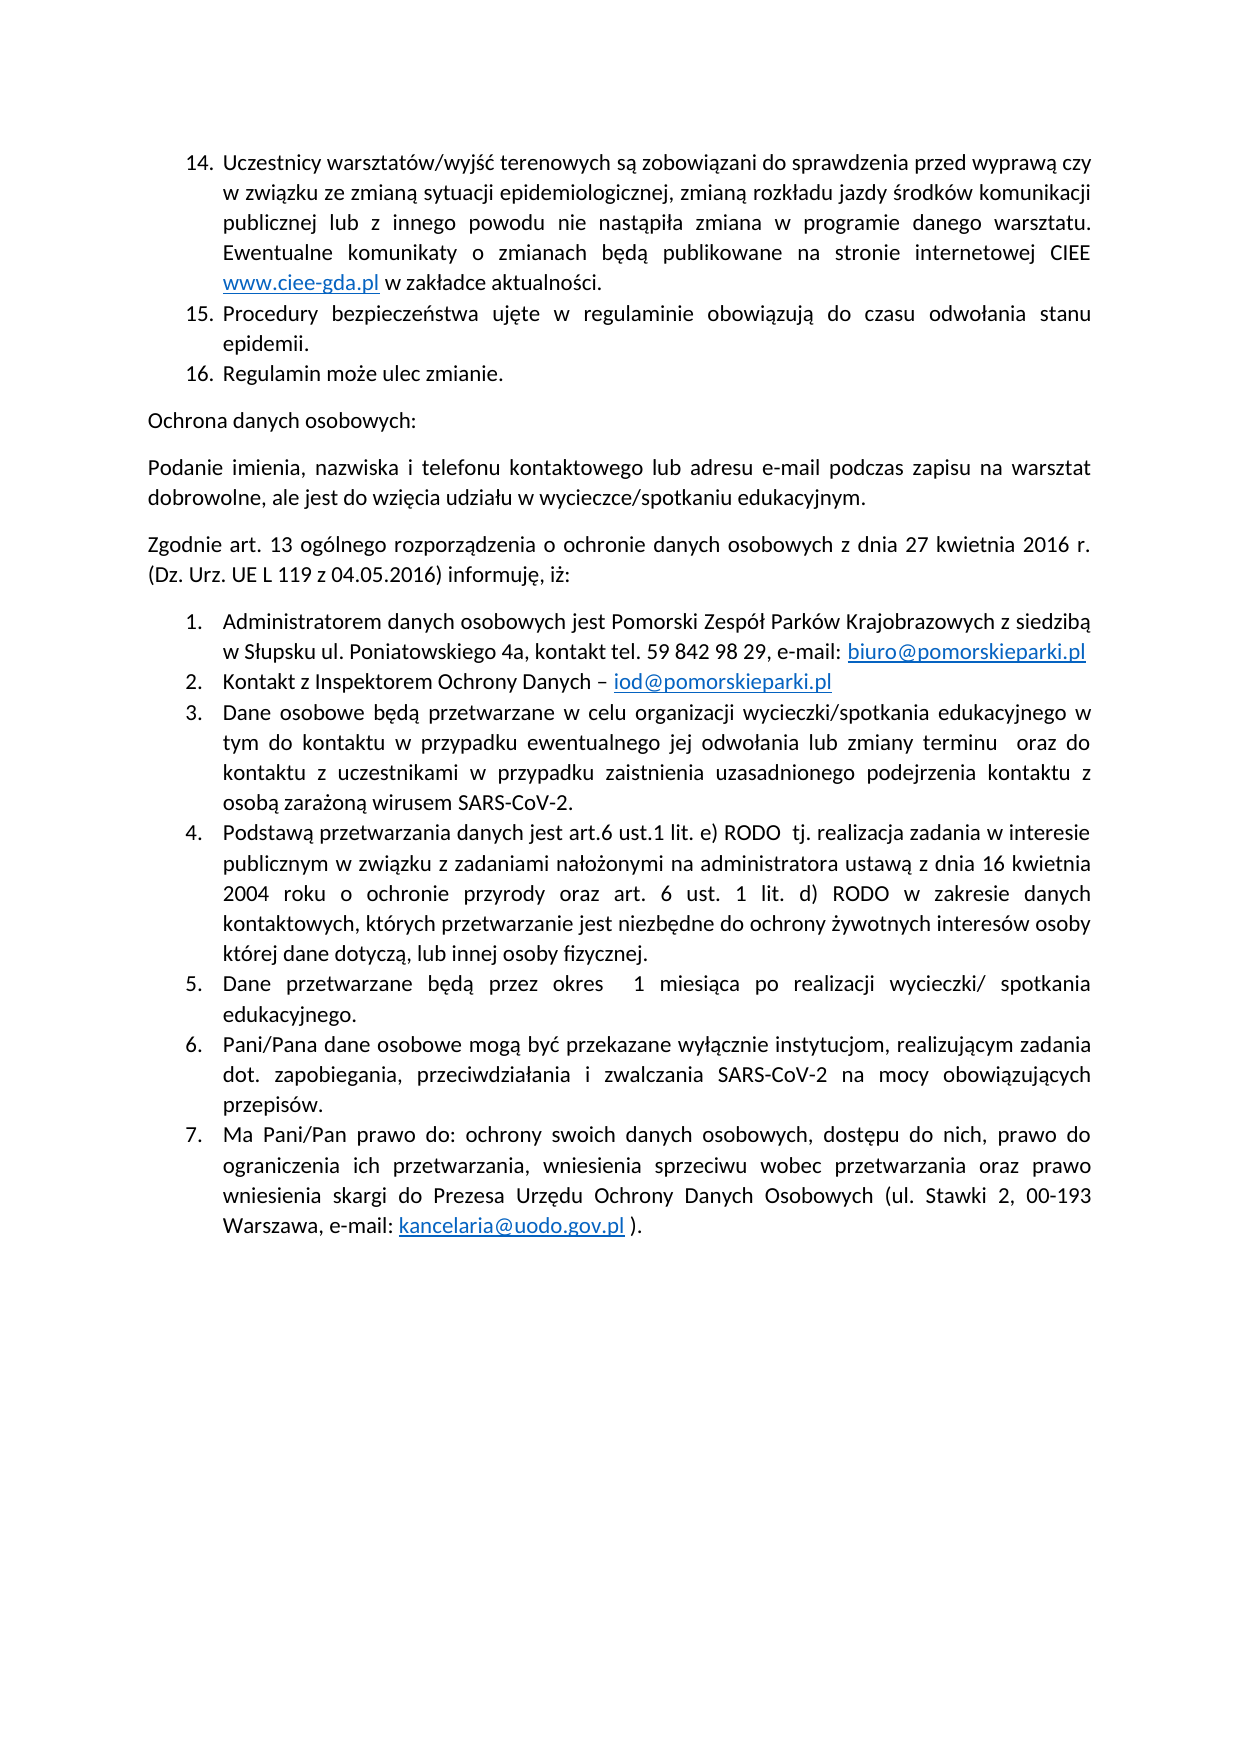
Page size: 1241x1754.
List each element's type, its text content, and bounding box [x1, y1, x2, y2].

list Administratorem danych osobowych jest Pomorski Zespół Parków Krajobrazowych z siedzibą w Słupsku ul. Poniatowskiego 4a, kontakt tel. 59 842 98 29, e-mail: biuro@pomorskieparki.pl [185, 607, 1093, 665]
list Kontakt z Inspektorem Ochrony Danych – iod@pomorskieparki.pl [185, 667, 1093, 695]
list Pani/Pana dane osobowe mogą być przekazane wyłącznie instytucjom, realizującym zadania dot. zapobiegania, przeciwdziałania i zwalczania SARS-CoV-2 na mocy obowiązujących przepisów. [185, 1030, 1093, 1118]
list Uczestnicy warsztatów/wyjść terenowych są zobowiązani do sprawdzenia przed wyprawą czy w związku ze zmianą sytuacji epidemiologicznej, zmianą rozkładu jazdy środków komunikacji publicznej lub z innego powodu nie nastąpiła zmiana w programie danego warsztatu. Ewentualne komunikaty o zmianach będą publikowane na stronie internetowej CIEE www.ciee-gda.pl w zakładce aktualności. [185, 148, 1093, 296]
list Procedury bezpieczeństwa ujęte w regulaminie obowiązują do czasu odwołania stanu epidemii. [185, 299, 1093, 357]
list Podstawą przetwarzania danych jest art.6 ust.1 lit. e) RODO tj. realizacja zadania w interesie publicznym w związku z zadaniami nałożonymi na administratora ustawą z dnia 16 kwietnia 2004 roku o ochronie przyrody oraz art. 6 ust. 1 lit. d) RODO w zakresie danych kontaktowych, których przetwarzanie jest niezbędne do ochrony żywotnych interesów osoby której dane dotyczą, lub innej osoby fizycznej. [185, 818, 1093, 967]
list Ma Pani/Pan prawo do: ochrony swoich danych osobowych, dostępu do nich, prawo do ograniczenia ich przetwarzania, wniesienia sprzeciwu wobec przetwarzania oraz prawo wniesienia skargi do Prezesa Urzędu Ochrony Danych Osobowych (ul. Stawki 2, 00-193 Warszawa, e-mail: kancelaria@uodo.gov.pl ). [185, 1121, 1093, 1239]
text Ochrona danych osobowych: [148, 406, 1093, 434]
list Dane osobowe będą przetwarzane w celu organizacji wycieczki/spotkania edukacyjnego w tym do kontaktu w przypadku ewentualnego jej odwołania lub zmiany terminu oraz do kontaktu z uczestnikami w przypadku zaistnienia uzasadnionego podejrzenia kontaktu z osobą zarażoną wirusem SARS-CoV-2. [185, 698, 1093, 816]
list Dane przetwarzane będą przez okres 1 miesiąca po realizacji wycieczki/ spotkania edukacyjnego. [185, 969, 1093, 1028]
text Podanie imienia, nazwiska i telefonu kontaktowego lub adresu e-mail podczas zapisu na warsztat dobrowolne, ale jest do wzięcia udziału w wycieczce/spotkaniu edukacyjnym. [148, 453, 1093, 511]
text Zgodnie art. 13 ogólnego rozporządzenia o ochronie danych osobowych z dnia 27 kwietnia 2016 r. (Dz. Urz. UE L 119 z 04.05.2016) informuję, iż: [148, 530, 1093, 588]
list Regulamin może ulec zmianie. [185, 359, 1093, 387]
